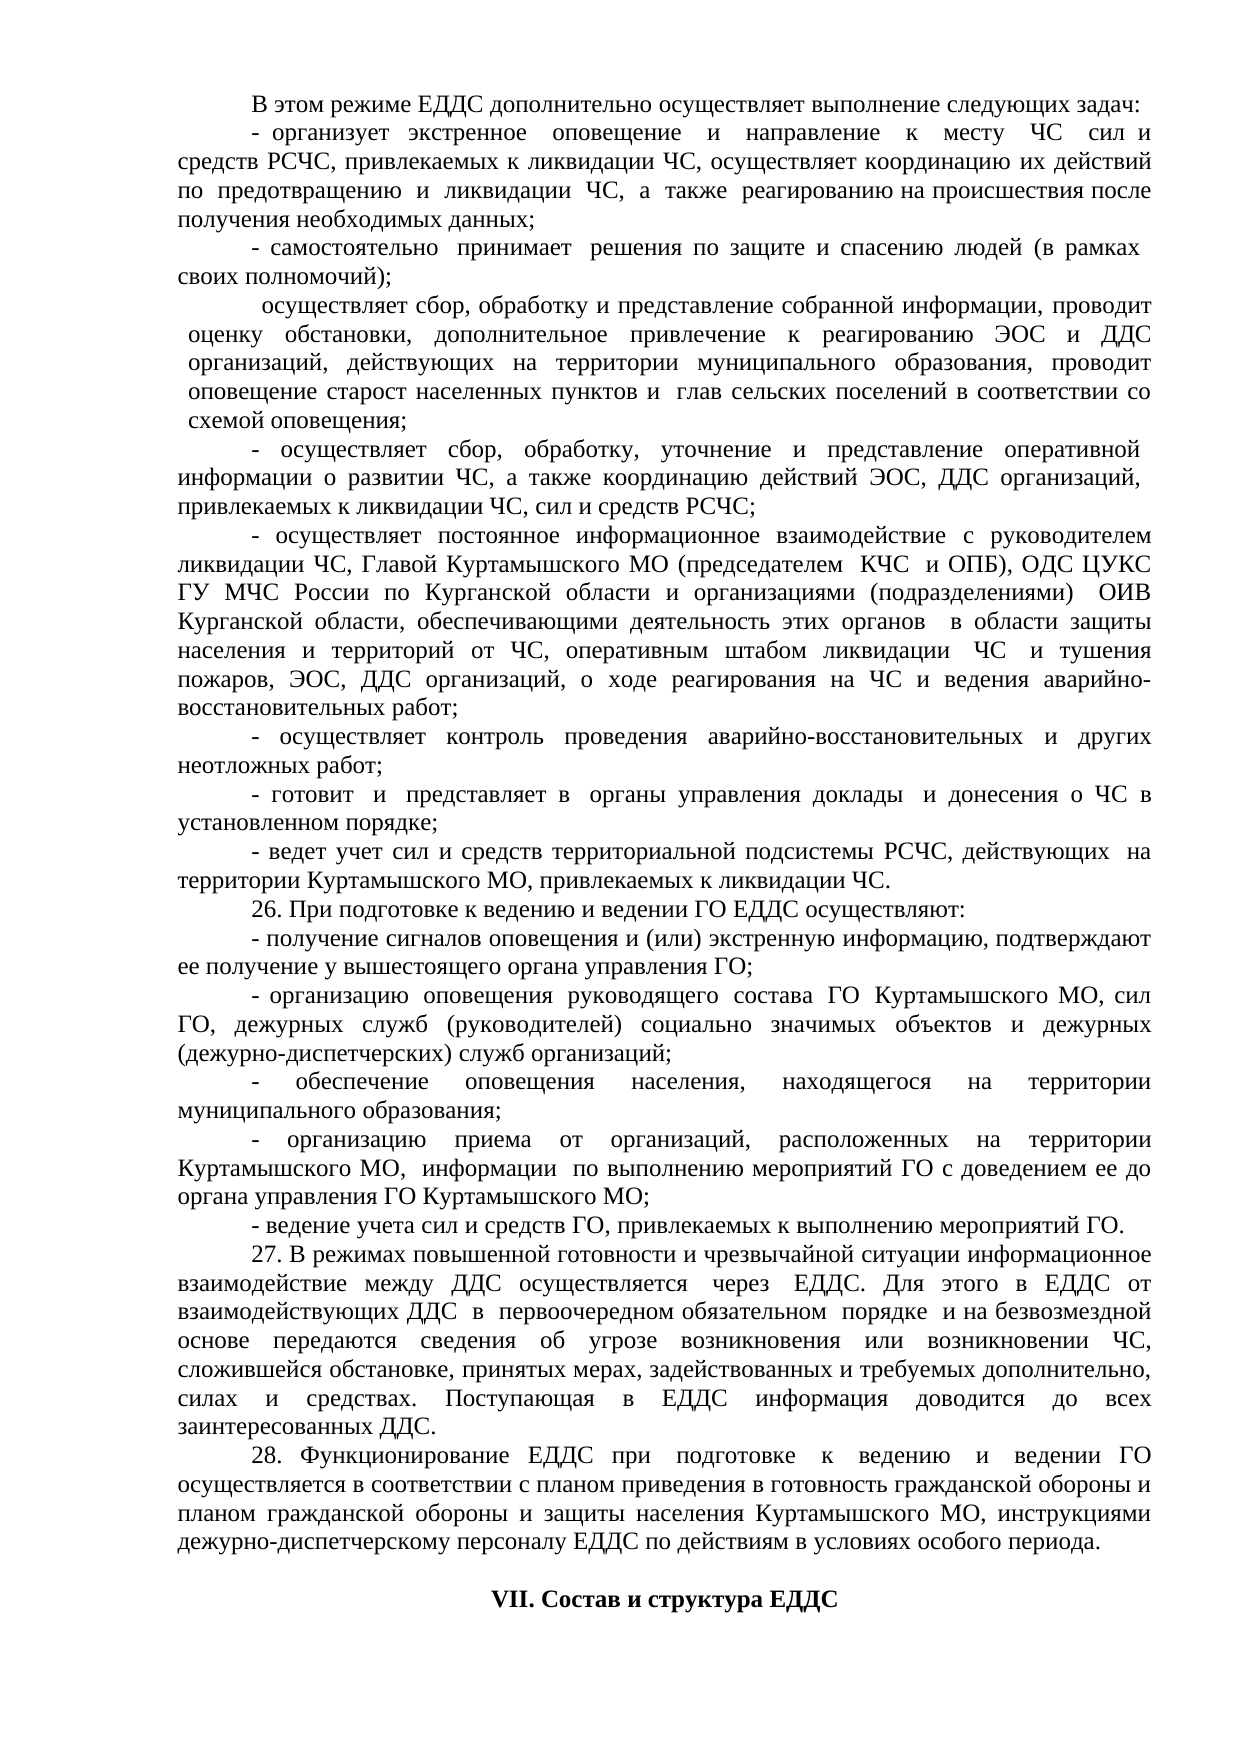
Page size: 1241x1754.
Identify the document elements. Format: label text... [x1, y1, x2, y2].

text 26. При подготовке к ведению и ведении ГО ЕДДС осуществляют: [177, 894, 1152, 923]
text - обеспечение оповещения населения, находящегося на территории муниципального образования; [177, 1066, 1152, 1124]
text - организацию приема от организаций, расположенных на территории Куртамышского МО, информации по выполнению мероприятий ГО с доведением ее до органа управления ГО Куртамышского МО; [177, 1124, 1152, 1210]
text - осуществляет сбор, обработку, уточнение и представление оперативной информации о развитии ЧС, а также координацию действий ЭОС, ДДС организаций, привлекаемых к ликвидации ЧС, сил и средств РСЧС; [177, 434, 1141, 520]
text 27. В режимах повышенной готовности и чрезвычайной ситуации информационное взаимодействие между ДДС осуществляется через ЕДДС. Для этого в ЕДДС от взаимодействующих ДДС в первоочередном обязательном порядке и на безвозмездной основе передаются сведения об угрозе возникновения или возникновении ЧС, сложившейся обстановке, принятых мерах, задействованных и требуемых дополнительно, силах и средствах. Поступающая в ЕДДС информация доводится до всех заинтересованных ДДС. [177, 1239, 1152, 1440]
text VII. Состав и структура ЕДДС [178, 1584, 1152, 1613]
text - организует экстренное оповещение и направление к месту ЧС сил и средств РСЧС, привлекаемых к ликвидации ЧС, осуществляет координацию их действий по предотвращению и ликвидации ЧС, а также реагированию на происшествия после получения необходимых данных; [177, 117, 1152, 232]
text - получение сигналов оповещения и (или) экстренную информацию, подтверждают ее получение у вышестоящего органа управления ГО; [177, 923, 1152, 980]
text - готовит и представляет в органы управления доклады и донесения о ЧС в установленном порядке; [177, 779, 1152, 836]
text - ведение учета сил и средств ГО, привлекаемых к выполнению мероприятий ГО. [177, 1210, 1140, 1239]
text - самостоятельно принимает решения по защите и спасению людей (в рамках своих полномочий); [177, 232, 1140, 290]
text В этом режиме ЕДДС дополнительно осуществляет выполнение следующих задач: [177, 89, 1152, 117]
text 28. Функционирование ЕДДС при подготовке к ведению и ведении ГО осуществляется в соответствии с планом приведения в готовность гражданской обороны и планом гражданской обороны и защиты населения Куртамышского МО, инструкциями дежурно-диспетчерскому персоналу ЕДДС по действиям в условиях особого периода. [177, 1440, 1152, 1555]
text - ведет учет сил и средств территориальной подсистемы РСЧС, действующих на территории Куртамышского МО, привлекаемых к ликвидации ЧС. [177, 836, 1152, 894]
text - организацию оповещения руководящего состава ГО Куртамышского МО, сил ГО, дежурных служб (руководителей) социально значимых объектов и дежурных (дежурно-диспетчерских) служб организаций; [177, 980, 1152, 1066]
text осуществляет сбор, обработку и представление собранной информации, проводит оценку обстановки, дополнительное привлечение к реагированию ЭОС и ДДС организаций, действующих на территории муниципального образования, проводит оповещение старост населенных пунктов и глав сельских поселений в соответствии со схемой оповещения; [188, 290, 1152, 434]
text - осуществляет контроль проведения аварийно-восстановительных и других неотложных работ; [177, 721, 1152, 779]
text - осуществляет постоянное информационное взаимодействие с руководителем ликвидации ЧС, Главой Куртамышского МО (председателем КЧС и ОПБ), ОДС ЦУКС ГУ МЧС России по Курганской области и организациями (подразделениями) ОИВ Курганской области, обеспечивающими деятельность этих органов в области защиты населения и территорий от ЧС, оперативным штабом ликвидации ЧС и тушения пожаров, ЭОС, ДДС организаций, о ходе реагирования на ЧС и ведения аварийно-восстановительных работ; [177, 520, 1152, 721]
